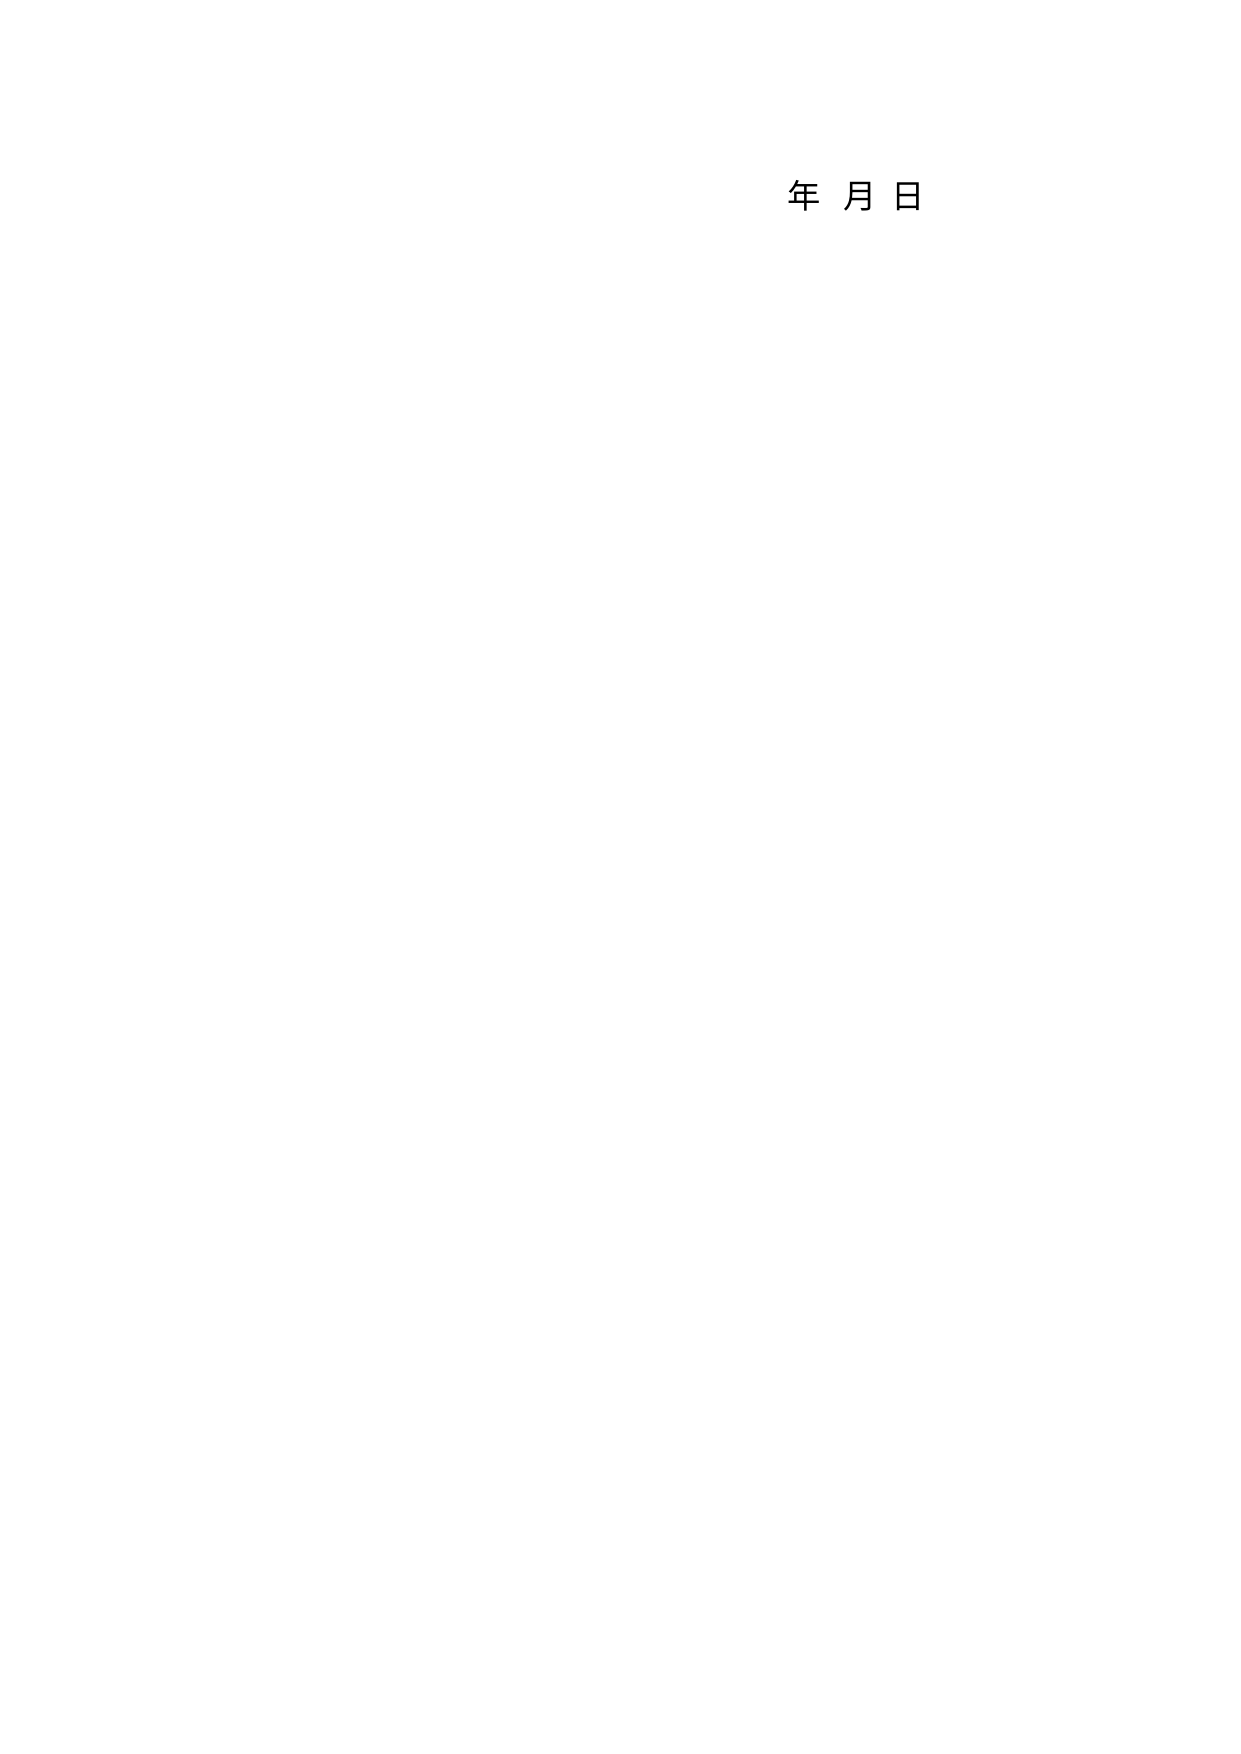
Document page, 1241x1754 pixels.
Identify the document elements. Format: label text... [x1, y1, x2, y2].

text 年 月 日 [187, 162, 1053, 227]
